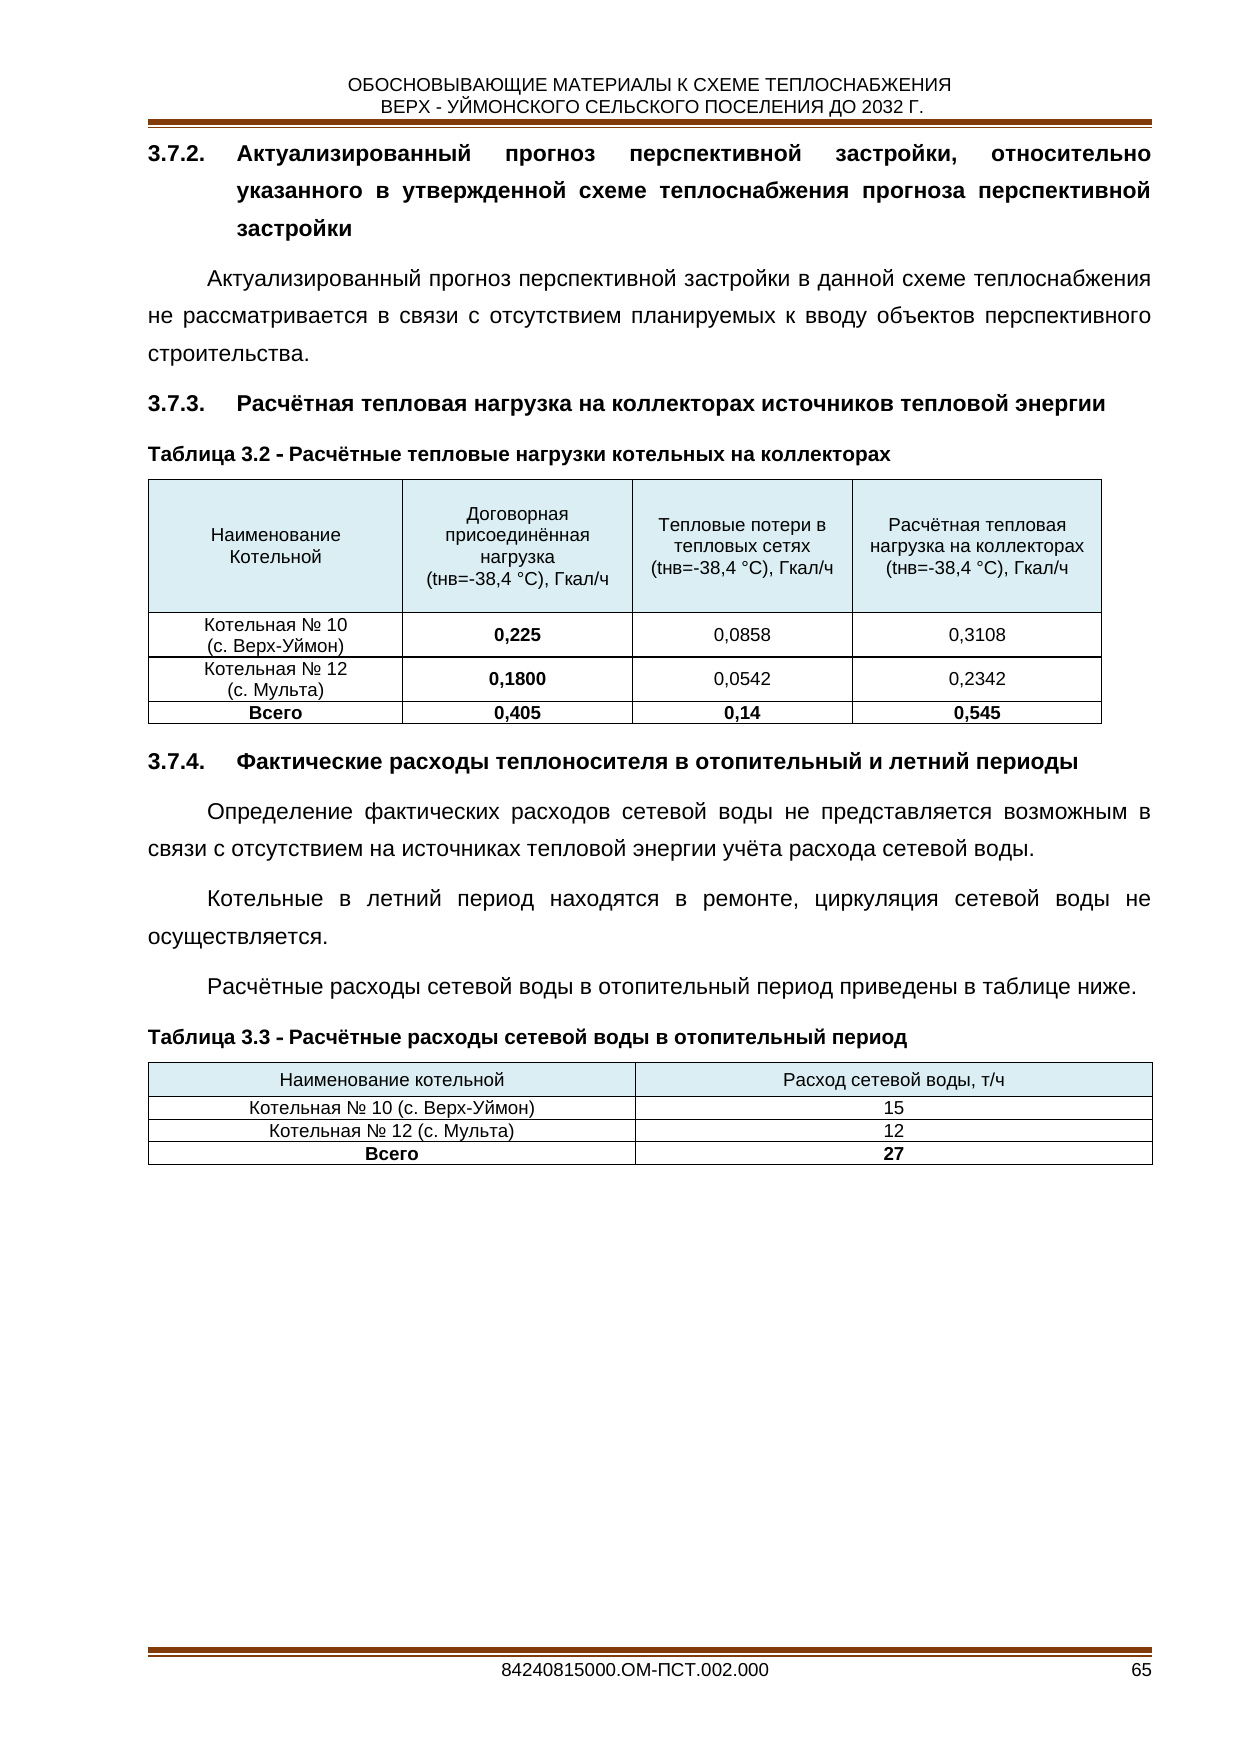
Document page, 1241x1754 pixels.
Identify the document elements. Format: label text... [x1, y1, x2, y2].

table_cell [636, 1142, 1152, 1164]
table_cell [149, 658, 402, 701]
text Расчётные расходы сетевой воды в отопительный период приведены в таблице ниже. [148, 962, 1152, 999]
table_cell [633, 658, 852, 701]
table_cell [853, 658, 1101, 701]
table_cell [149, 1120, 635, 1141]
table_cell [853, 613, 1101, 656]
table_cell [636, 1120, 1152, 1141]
text Расчётная тепловая нагрузка на коллекторах источников тепловой энергии [148, 378, 1152, 416]
text Актуализированный прогноз перспективной застройки, относительно указанного в утвержденной схеме теплоснабжения прогноза перспективной застройки [148, 128, 1152, 241]
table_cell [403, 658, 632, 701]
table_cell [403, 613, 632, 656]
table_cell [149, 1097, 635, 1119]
text Определение фактических расходов сетевой воды не представляется возможным в связи с отсутствием на источниках тепловой энергии учёта расхода сетевой воды. [148, 787, 1152, 862]
text Котельные в летний период находятся в ремонте, циркуляция сетевой воды не осуществляется. [148, 874, 1152, 949]
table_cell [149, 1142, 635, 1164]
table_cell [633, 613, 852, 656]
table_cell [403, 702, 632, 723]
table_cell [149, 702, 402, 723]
text Фактические расходы теплоносителя в отопительный и летний периоды [148, 737, 1152, 774]
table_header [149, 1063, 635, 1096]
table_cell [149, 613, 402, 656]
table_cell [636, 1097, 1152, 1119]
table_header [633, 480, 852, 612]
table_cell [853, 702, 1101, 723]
text Актуализированный прогноз перспективной застройки в данной схеме теплоснабжения не рассматривается в связи с отсутствием планируемых к вводу объектов перспективного строительства. [148, 253, 1152, 366]
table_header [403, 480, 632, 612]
text Таблица 3.3 Расчётные расходы сетевой воды в отопительный период [148, 1012, 1152, 1049]
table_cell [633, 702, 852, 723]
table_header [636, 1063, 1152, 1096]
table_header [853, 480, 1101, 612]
text Таблица 3.2 Расчётные тепловые нагрузки котельных на коллекторах [148, 428, 1152, 466]
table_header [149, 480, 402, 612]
